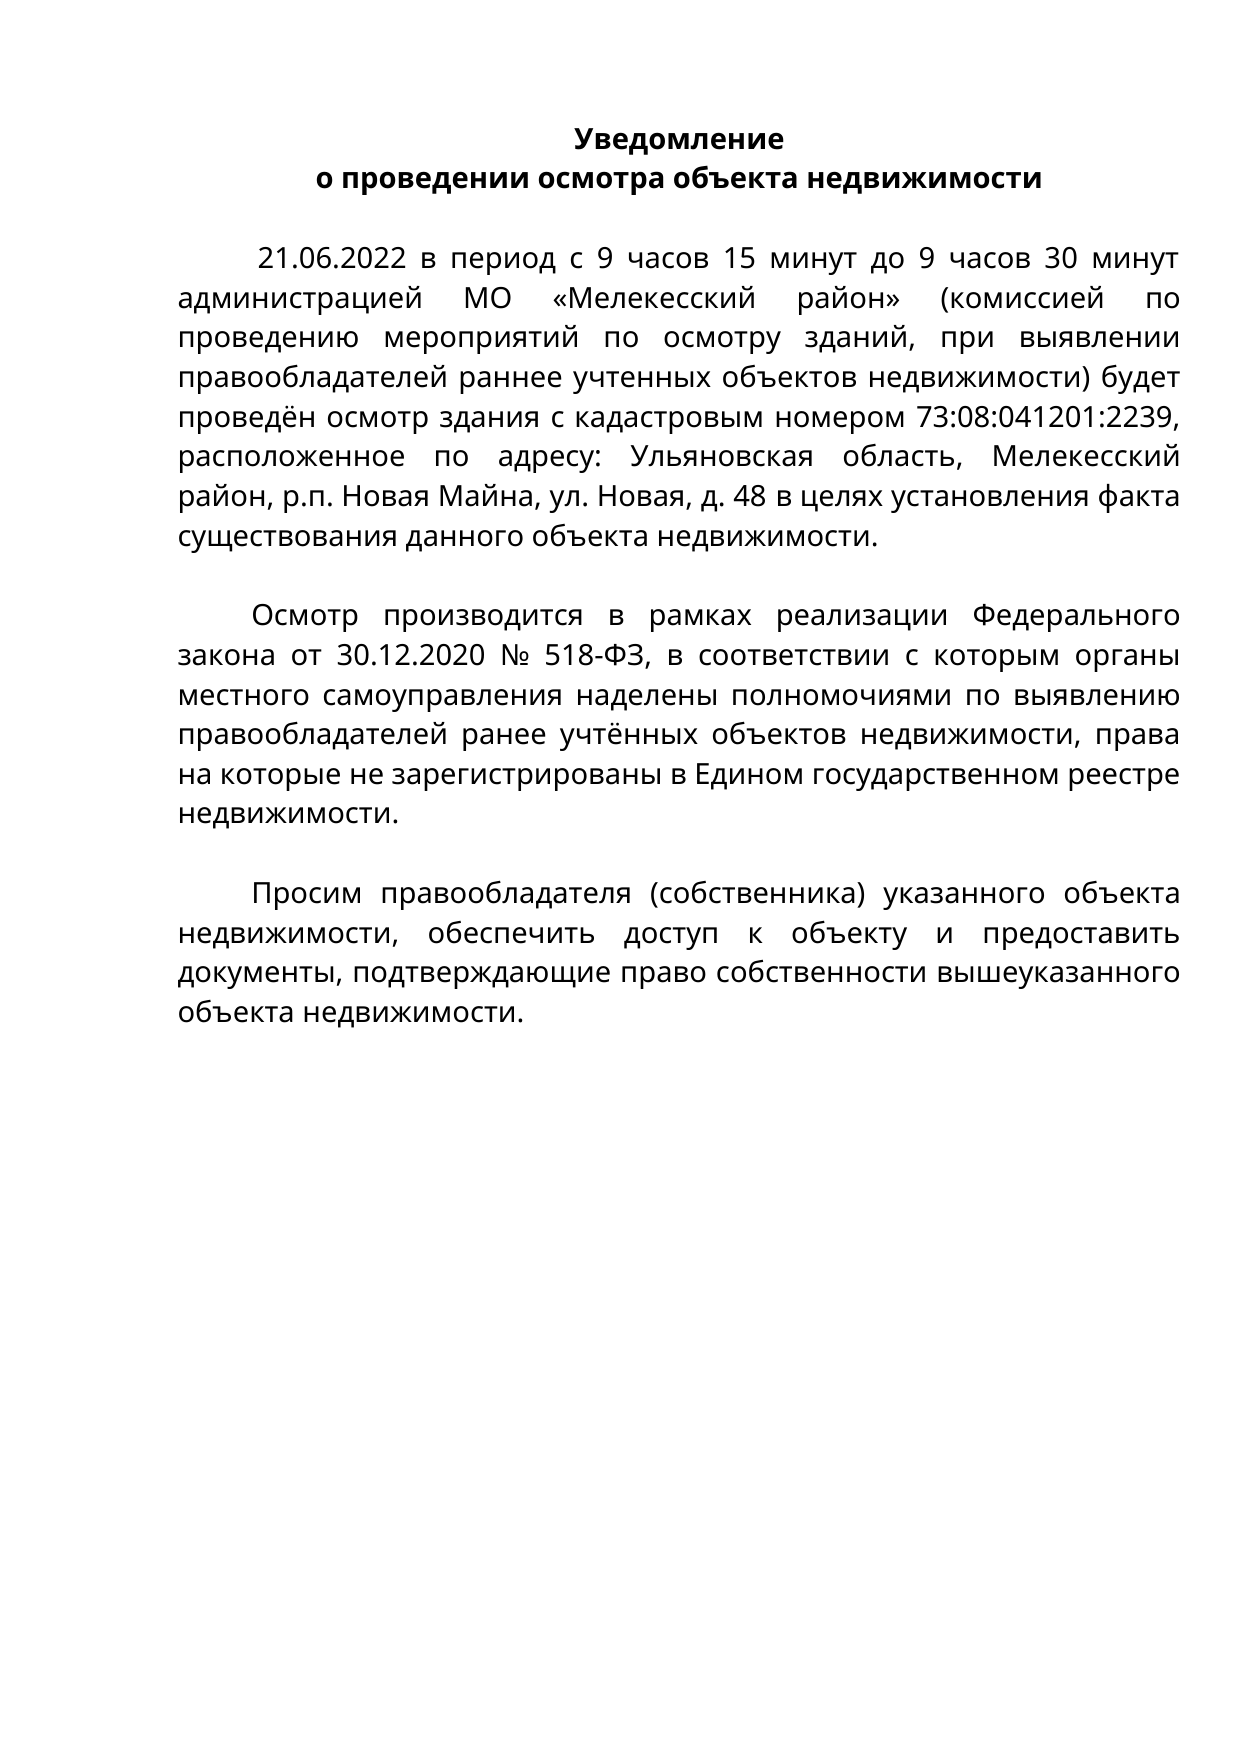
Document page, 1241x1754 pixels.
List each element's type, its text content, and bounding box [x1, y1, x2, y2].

text Уведомление [177, 118, 1181, 158]
text о проведении осмотра объекта недвижимости [177, 158, 1181, 197]
text Просим правообладателя (собственника) указанного объекта недвижимости, обеспечить доступ к объекту и предоставить документы, подтверждающие право собственности вышеуказанного объекта недвижимости. [177, 872, 1181, 1031]
text Осмотр производится в рамках реализации Федерального закона от 30.12.2020 № 518-ФЗ, в соответствии с которым органы местного самоуправления наделены полномочиями по выявлению правообладателей ранее учтённых объектов недвижимости, права на которые не зарегистрированы в Едином государственном реестре недвижимости. [177, 594, 1181, 832]
text 21.06.2022 в период с 9 часов 15 минут до 9 часов 30 минут администрацией МО «Мелекесский район» (комиссией по проведению мероприятий по осмотру зданий, при выявлении правообладателей раннее учтенных объектов недвижимости) будет проведён осмотр здания с кадастровым номером 73:08:041201:2239, расположенное по адресу: Ульяновская область, Мелекесский район, р.п. Новая Майна, ул. Новая, д. 48 в целях установления факта существования данного объекта недвижимости. [177, 237, 1181, 555]
